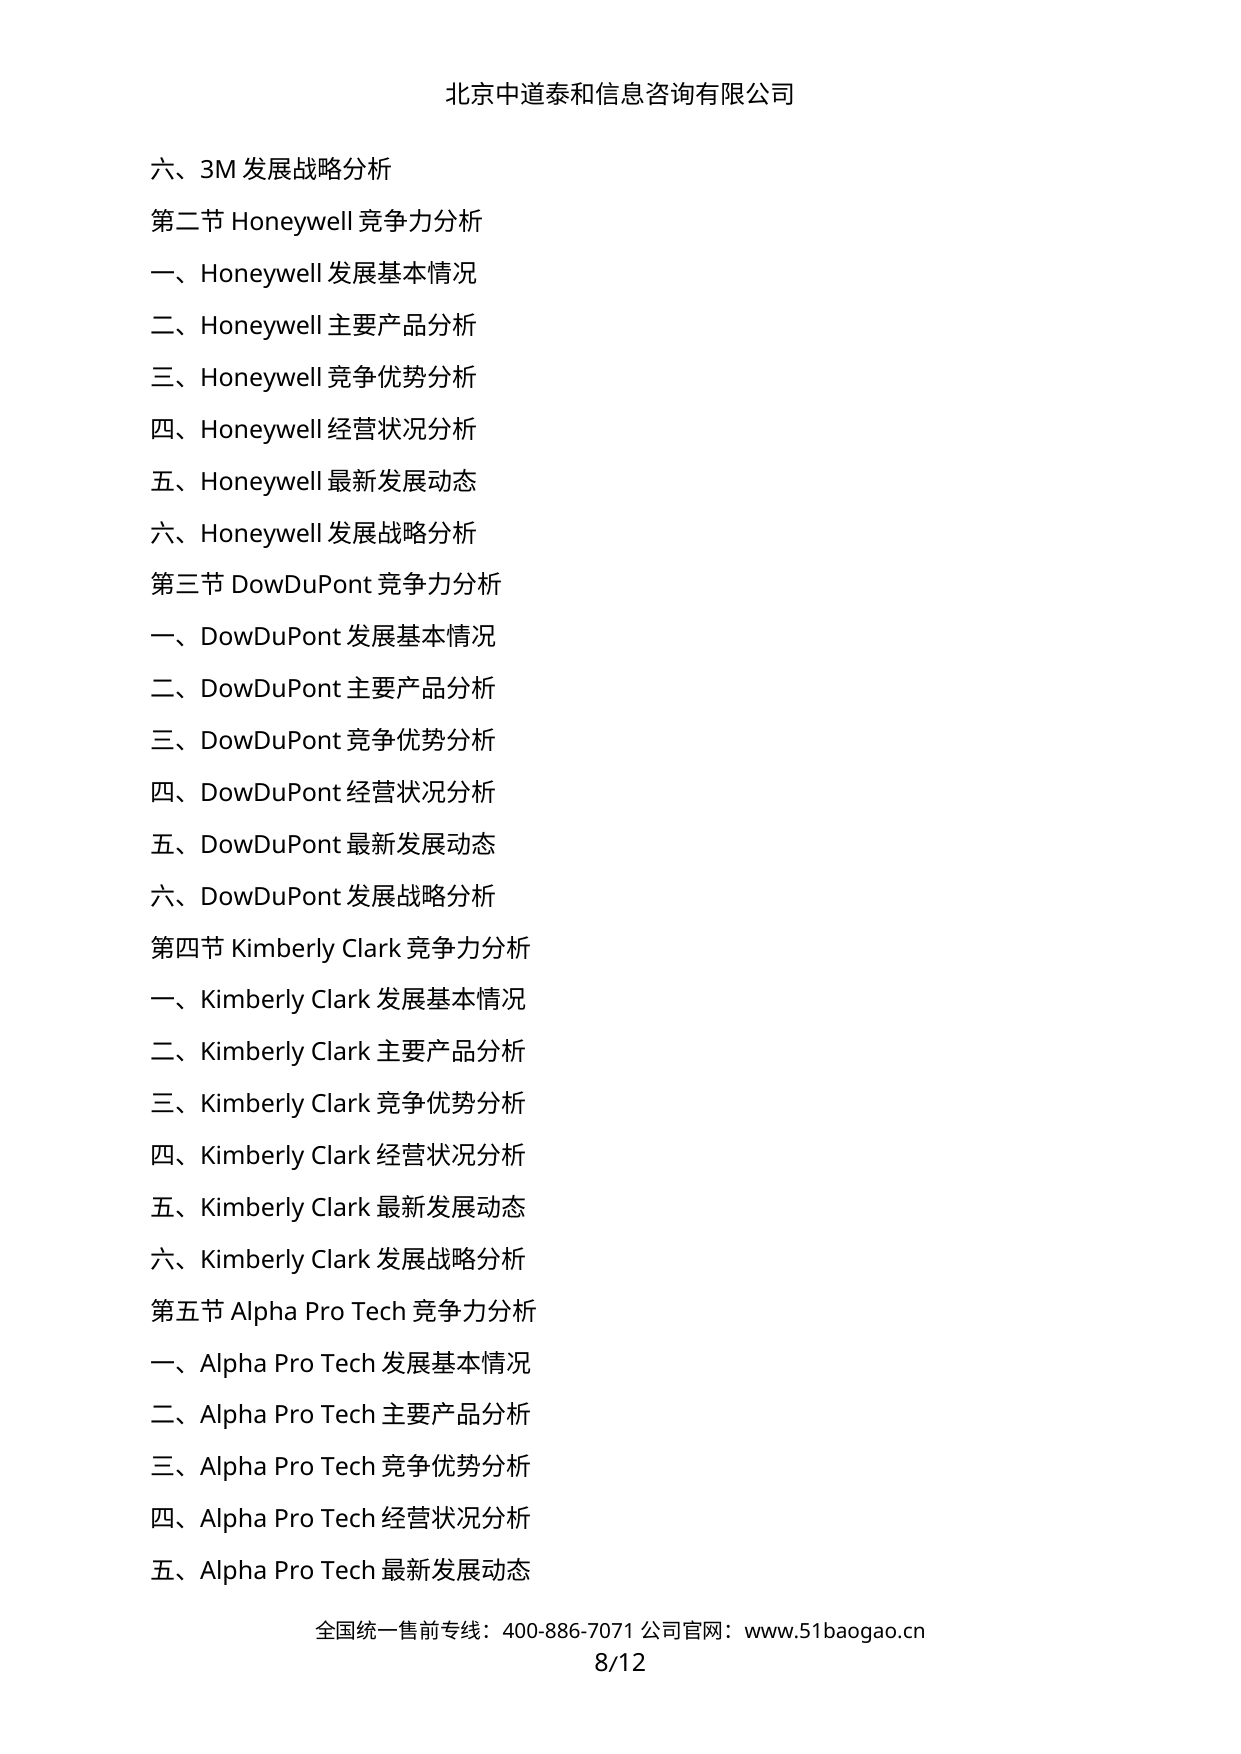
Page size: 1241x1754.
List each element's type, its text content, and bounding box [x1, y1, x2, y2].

text 二、Alpha Pro Tech主要产品分析 [150, 1395, 1090, 1431]
text 第二节 Honeywell竞争力分析 [150, 202, 1090, 238]
text 第三节 DowDuPont竞争力分析 [150, 565, 1090, 601]
text 二、Kimberly Clark主要产品分析 [150, 1032, 1090, 1068]
text 一、DowDuPont发展基本情况 [150, 617, 1090, 653]
text 一、Kimberly Clark发展基本情况 [150, 980, 1090, 1016]
text 六、Kimberly Clark发展战略分析 [150, 1239, 1090, 1276]
text 三、Honeywell竞争优势分析 [150, 357, 1090, 394]
text 六、Honeywell发展战略分析 [150, 513, 1090, 549]
text 六、3M发展战略分析 [150, 150, 1090, 186]
text 二、Honeywell主要产品分析 [150, 306, 1090, 342]
text 五、Honeywell最新发展动态 [150, 461, 1090, 497]
text 三、Alpha Pro Tech竞争优势分析 [150, 1447, 1090, 1483]
text 三、Kimberly Clark竞争优势分析 [150, 1084, 1090, 1120]
text 四、Honeywell经营状况分析 [150, 409, 1090, 446]
text 四、Kimberly Clark经营状况分析 [150, 1136, 1090, 1172]
text 第五节 Alpha Pro Tech竞争力分析 [150, 1291, 1090, 1327]
text 五、DowDuPont最新发展动态 [150, 824, 1090, 861]
text 一、Honeywell发展基本情况 [150, 254, 1090, 290]
text 四、DowDuPont经营状况分析 [150, 772, 1090, 809]
text 五、Kimberly Clark最新发展动态 [150, 1187, 1090, 1224]
text 一、Alpha Pro Tech发展基本情况 [150, 1343, 1090, 1379]
text 二、DowDuPont主要产品分析 [150, 669, 1090, 705]
text 四、Alpha Pro Tech经营状况分析 [150, 1499, 1090, 1535]
text 五、Alpha Pro Tech最新发展动态 [150, 1551, 1090, 1587]
text 六、DowDuPont发展战略分析 [150, 876, 1090, 912]
text 第四节 Kimberly Clark竞争力分析 [150, 928, 1090, 964]
text 三、DowDuPont竞争优势分析 [150, 721, 1090, 757]
